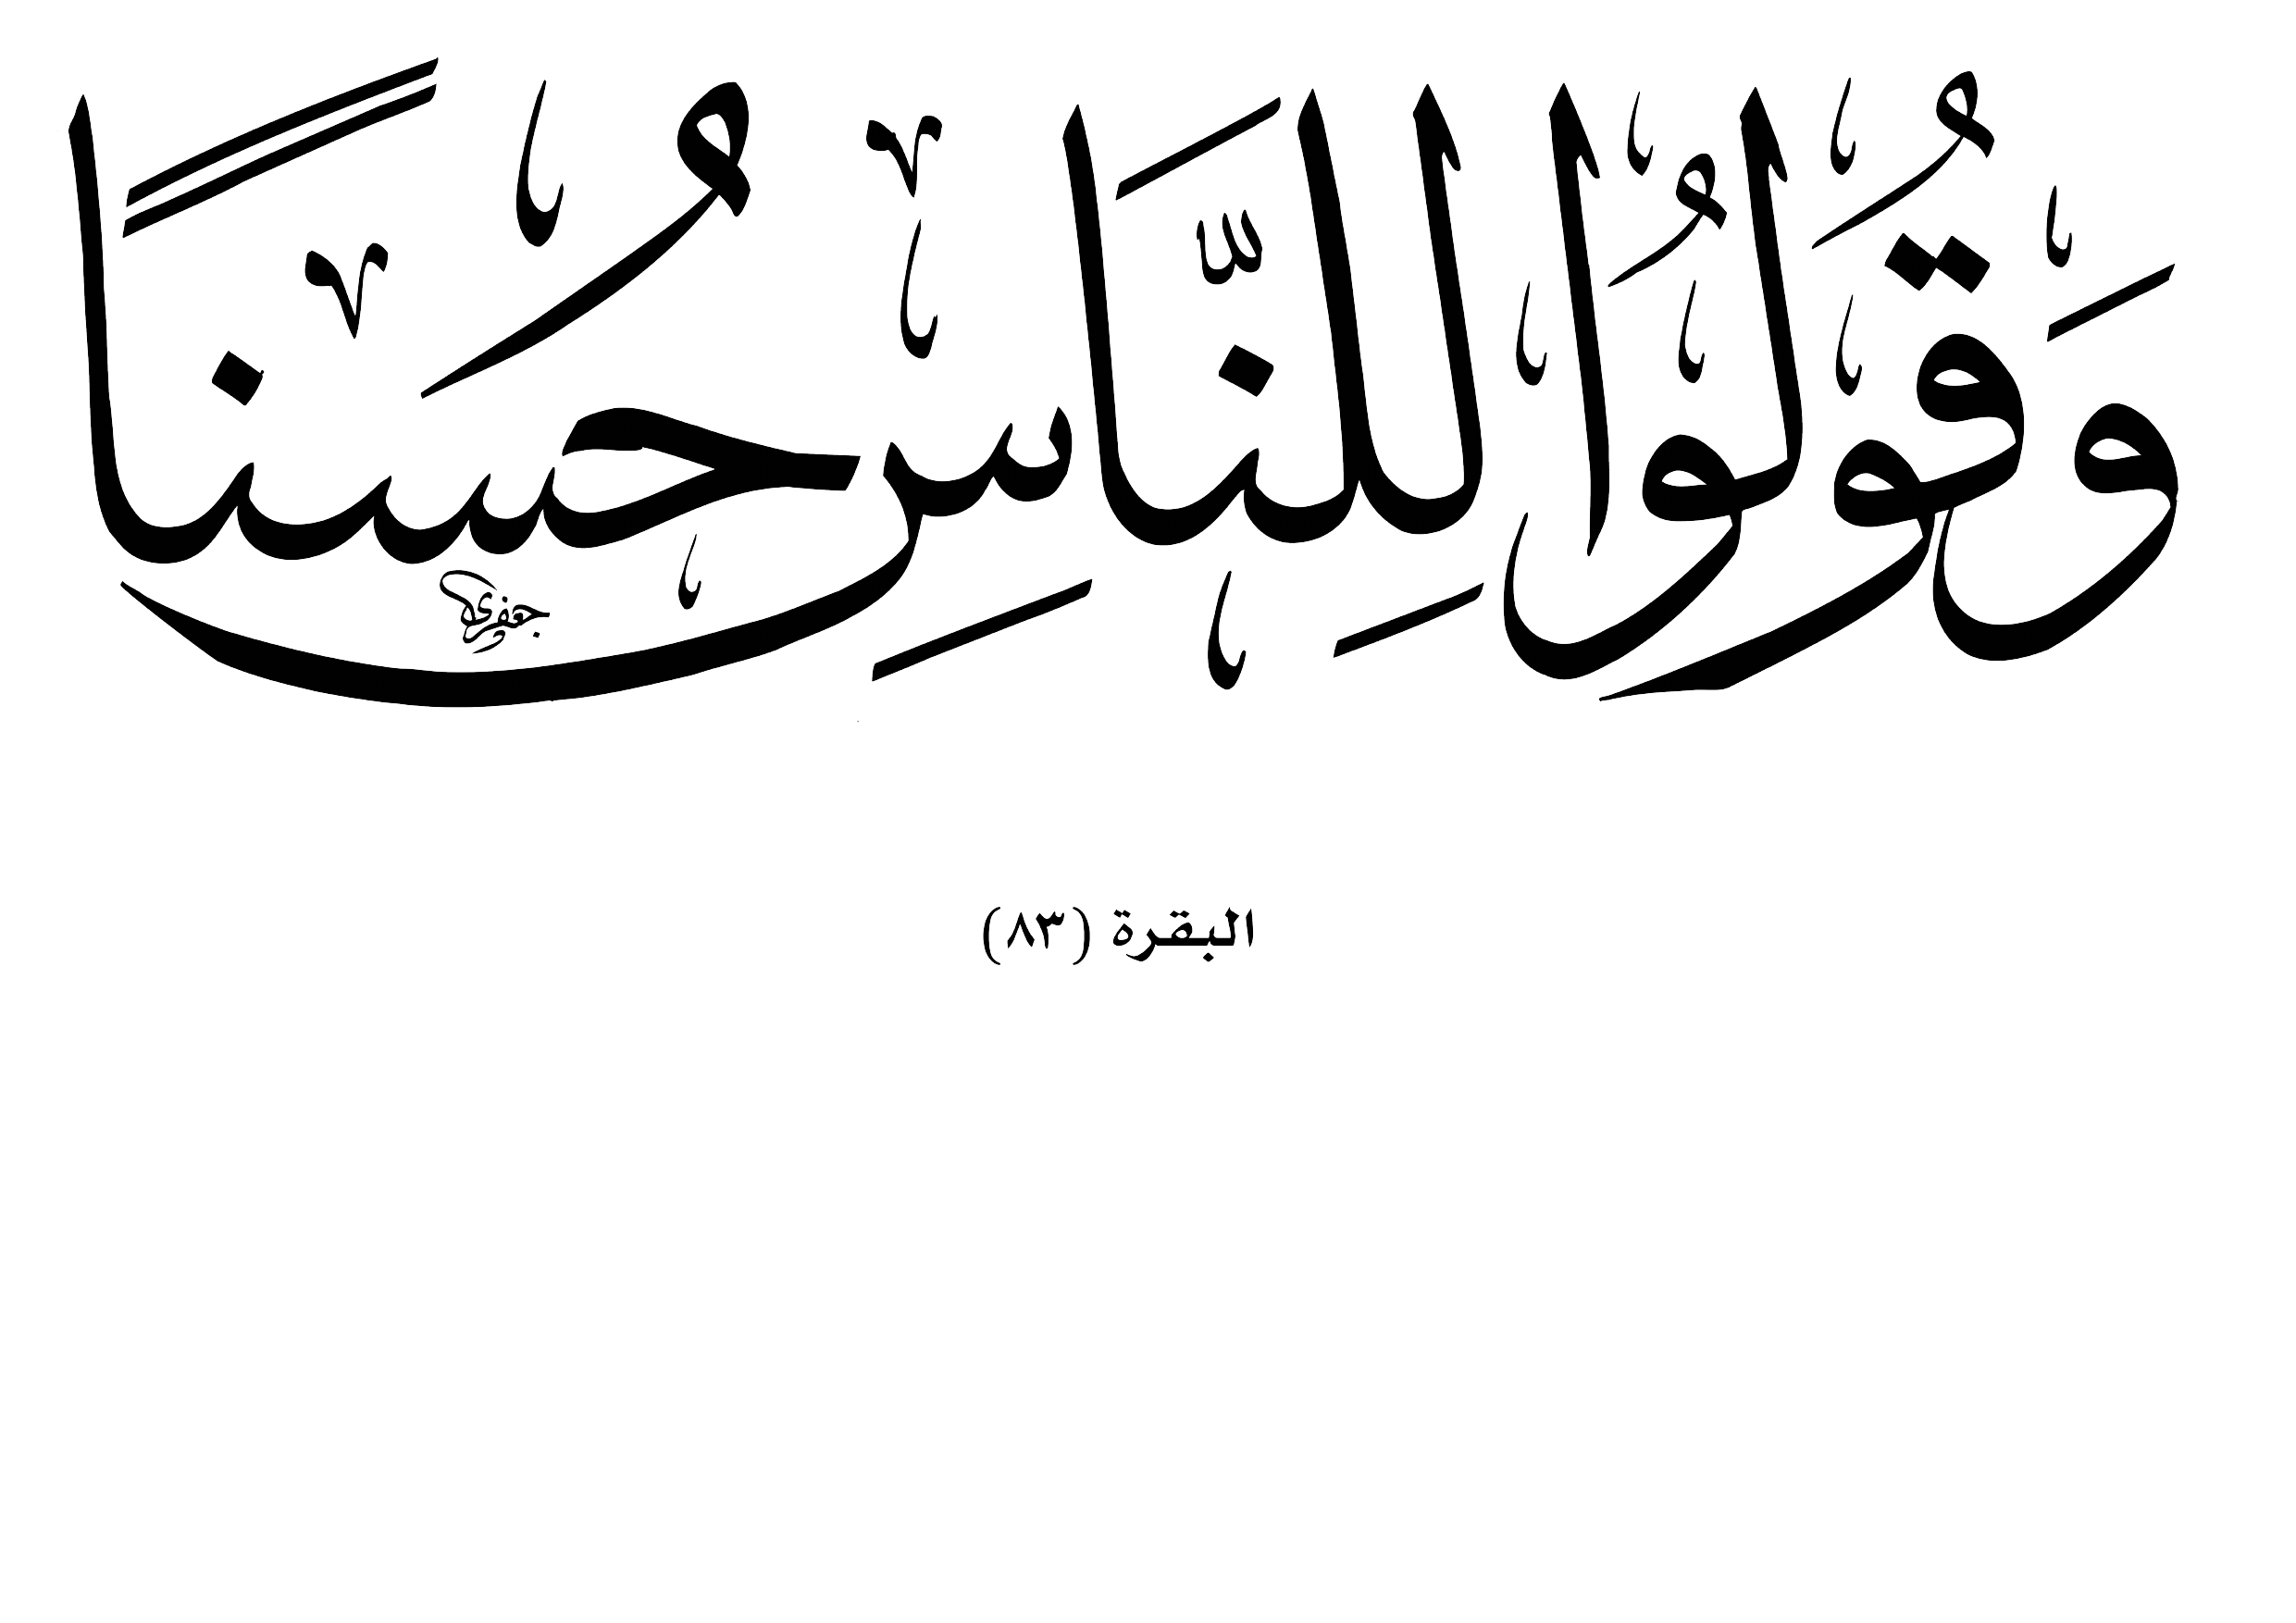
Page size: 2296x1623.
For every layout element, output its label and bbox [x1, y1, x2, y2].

picture [57, 57, 2179, 965]
